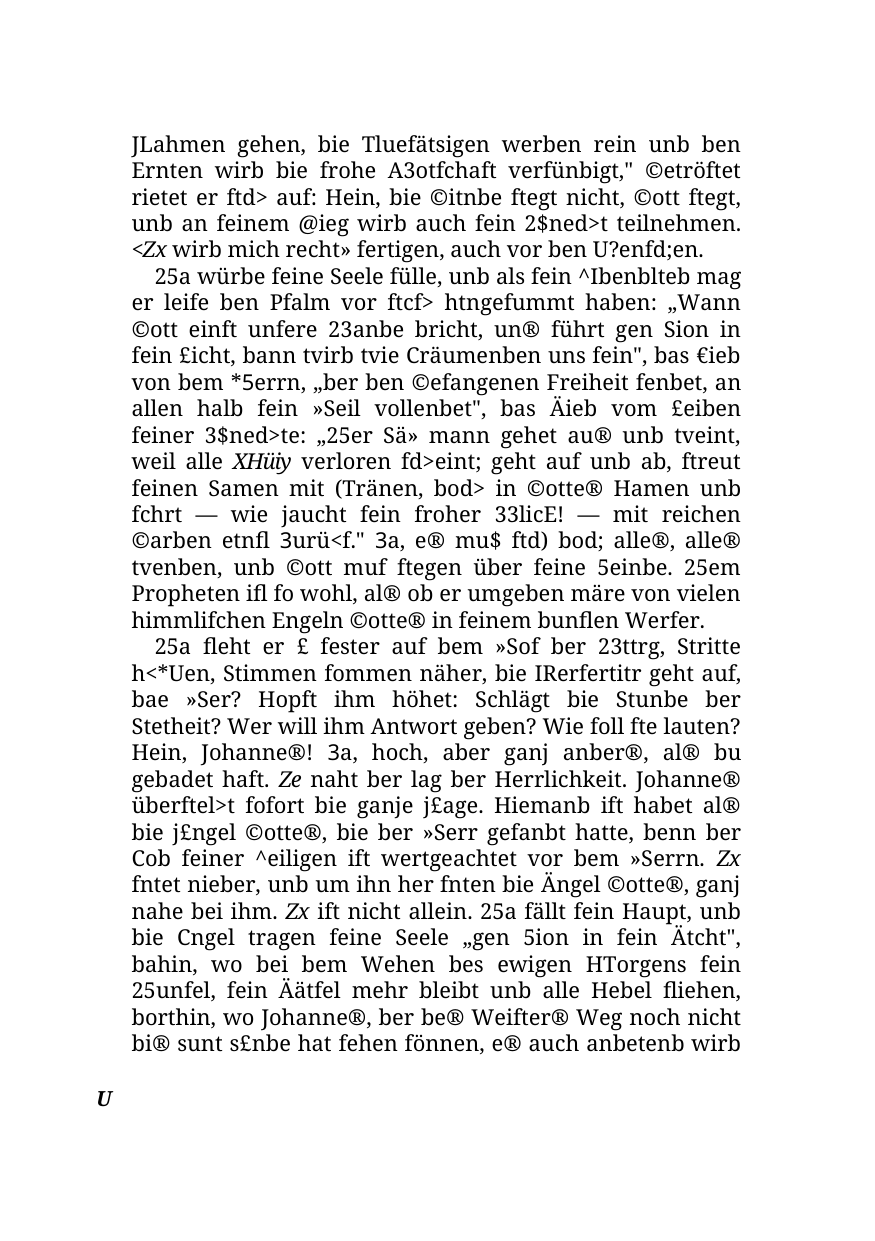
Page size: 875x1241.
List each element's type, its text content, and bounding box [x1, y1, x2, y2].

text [131, 633, 742, 1057]
text 25a würbe feine Seele fülle, unb als fein ^Ibenblteb mag er leife ben Pfalm vor ftcf> htngefummt haben: „Wann ©ott einft unfere 23anbe bricht, un® führt gen Sion in fein £icht, bann tvirb tvie Cräumenben uns fein", bas €ieb von bem *5errn, „ber ben ©efangenen Freiheit fenbet, an allen halb fein »Seil vollenbet", bas Äieb vom £eiben feiner 3$ned>te: „25er Sä» mann gehet au® unb tveint, weil alle XHüiy verloren fd>eint; geht auf unb ab, ftreut feinen Samen mit (Tränen, bod> in ©otte® Hamen unb fchrt — wie jaucht fein froher 33licE! — mit reichen ©arben etnfl 3urü<f." 3a, e® mu$ ftd) bod; alle®, alle® tvenben, unb ©ott muf ftegen über feine 5einbe. 25em Propheten ifl fo wohl, al® ob er umgeben märe von vielen himmlifchen Engeln ©otte® in feinem bunflen Werfer. [131, 263, 742, 633]
text JLahmen gehen, bie Tluefätsigen werben rein unb ben Ernten wirb bie frohe A3otfchaft verfünbigt," ©etröftet rietet er ftd> auf: Hein, bie ©itnbe ftegt nicht, ©ott ftegt, unb an feinem @ieg wirb auch fein 2$ned>t teilnehmen. <Zx wirb mich recht» fertigen, auch vor ben U?enfd;en. [131, 131, 742, 263]
